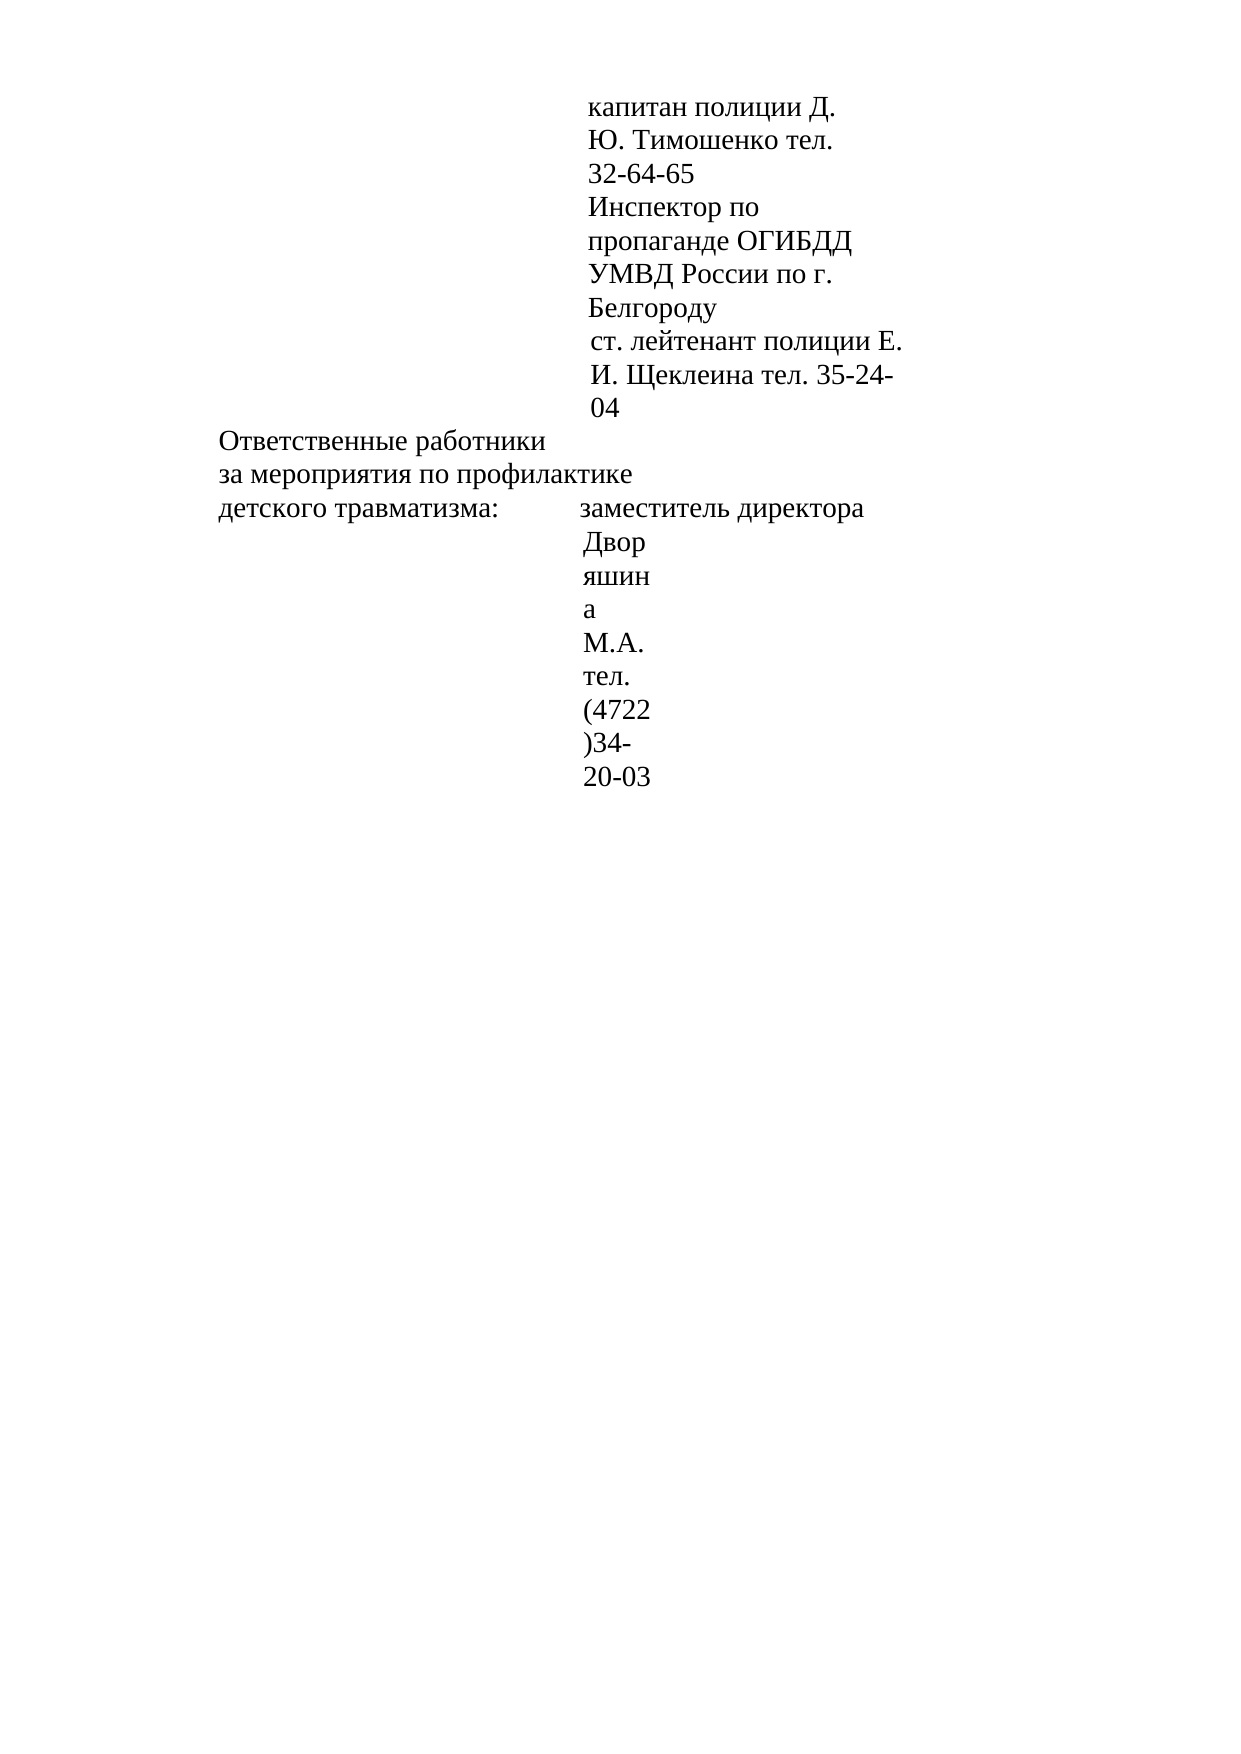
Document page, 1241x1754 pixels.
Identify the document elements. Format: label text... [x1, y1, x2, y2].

text Дворяшина М.А. тел.(4722)34-20-03 [583, 524, 656, 792]
text за мероприятия по профилактике [218, 457, 1122, 490]
text капитан полиции Д. Ю. Тимошенко тел. 32-64-65 [588, 89, 877, 189]
text Ответственные работники [218, 424, 1122, 457]
text детского травматизма: заместитель директора [218, 490, 1122, 524]
text Инспектор по пропаганде ОГИБДД УМВД России по г. Белгороду [588, 189, 874, 323]
text ст. лейтенант полиции Е. И. Щеклеина тел. 35-24-04 [590, 323, 917, 424]
